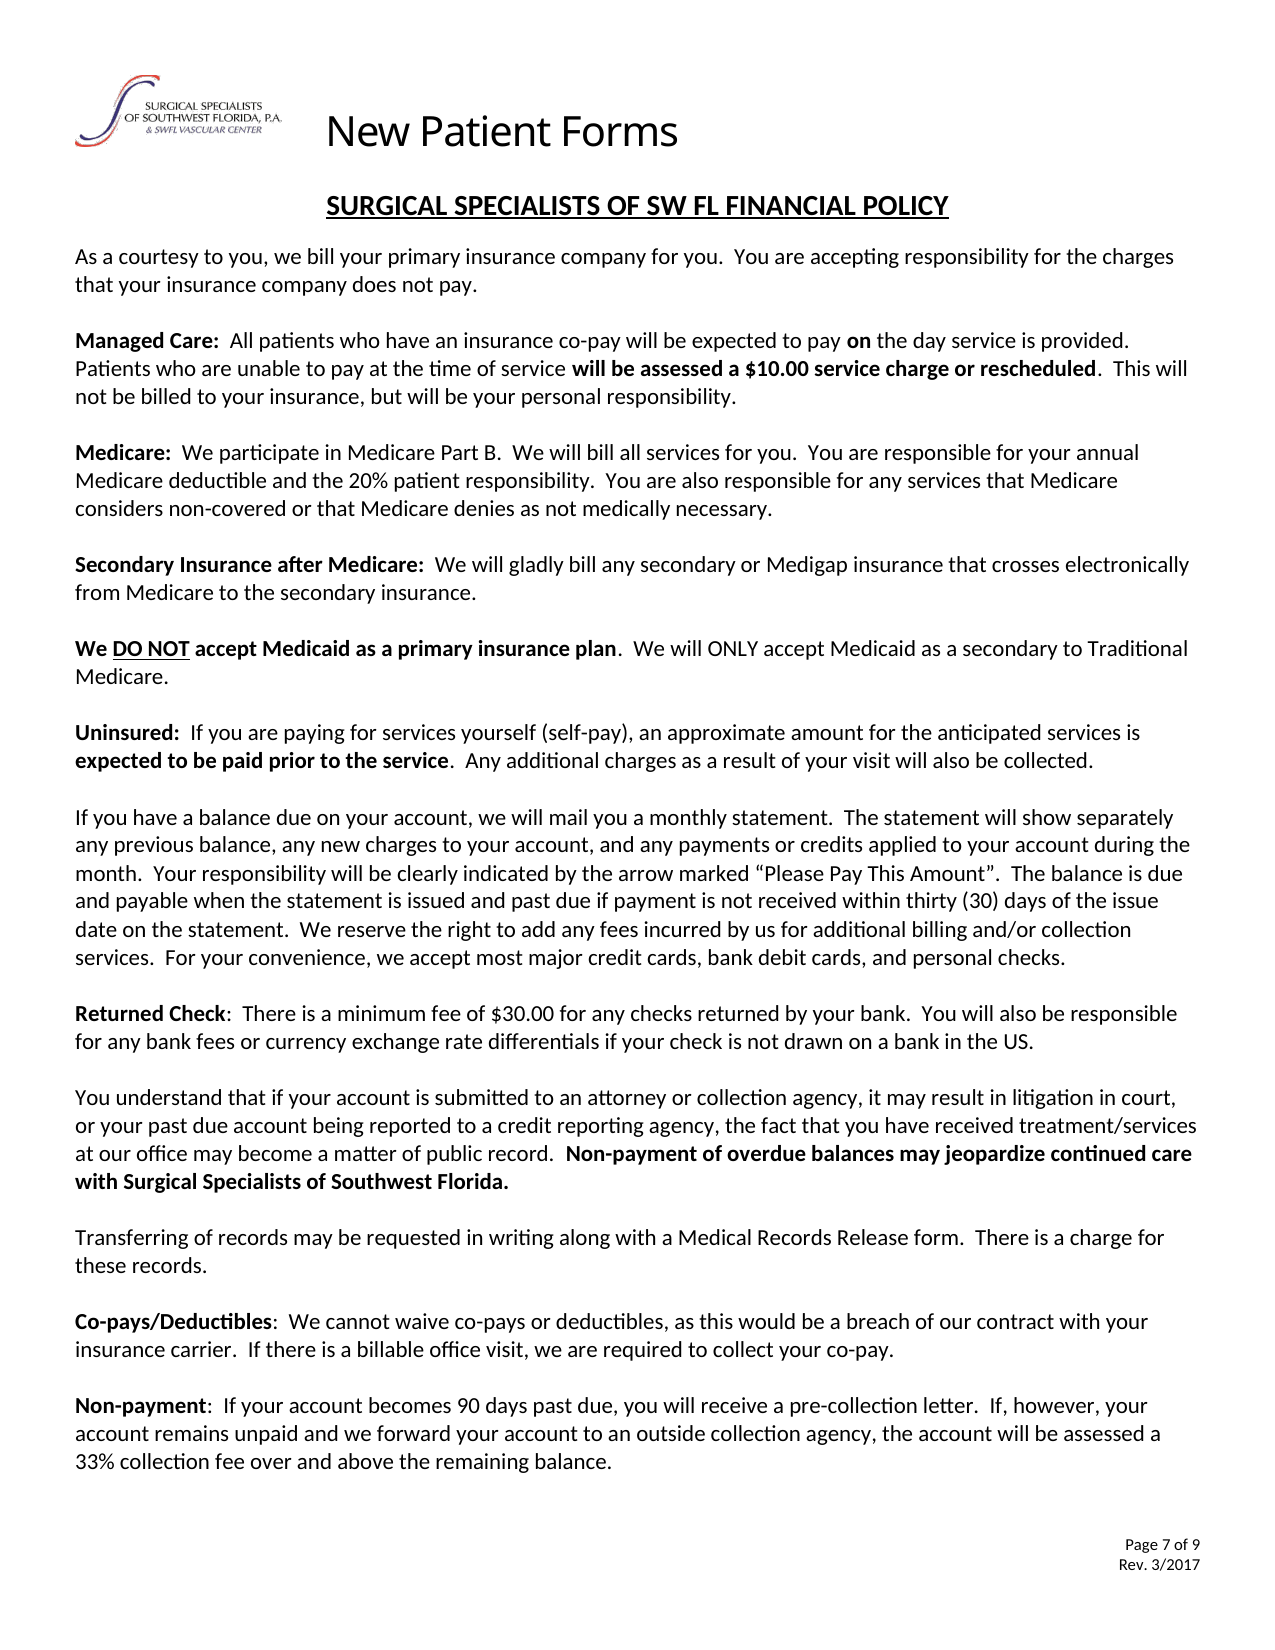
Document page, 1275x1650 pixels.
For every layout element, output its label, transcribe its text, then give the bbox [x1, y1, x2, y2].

text As a courtesy to you, we bill your primary insurance company for you. You are accepting responsibility for the charges that your insurance company does not pay. [75, 242, 1200, 298]
text Returned Check: There is a minimum fee of $30.00 for any checks returned by your bank. You will also be responsible for any bank fees or currency exchange rate differentials if your check is not drawn on a bank in the US. [75, 999, 1200, 1055]
text Secondary Insurance after Medicare: We will gladly bill any secondary or Medigap insurance that crosses electronically from Medicare to the secondary insurance. [75, 550, 1200, 606]
text You understand that if your account is submitted to an attorney or collection agency, it may result in litigation in court, or your past due account being reported to a credit reporting agency, the fact that you have received treatment/services at our office may become a matter of public record. Non-payment of overdue balances may jeopardize continued care with Surgical Specialists of Southwest Florida. [75, 1083, 1200, 1195]
text Transferring of records may be requested in writing along with a Medical Records Release form. There is a charge for these records. [75, 1223, 1200, 1279]
text Managed Care: All patients who have an insurance co-pay will be expected to pay on the day service is provided. Patients who are unable to pay at the time of service will be assessed a $10.00 service charge or rescheduled. This will not be billed to your insurance, but will be your personal responsibility. [75, 326, 1200, 410]
text Medicare: We participate in Medicare Part B. We will bill all services for you. You are responsible for your annual Medicare deductible and the 20% patient responsibility. You are also responsible for any services that Medicare considers non-covered or that Medicare denies as not medically necessary. [75, 438, 1200, 522]
picture [75, 75, 282, 147]
text Non-payment: If your account becomes 90 days past due, you will receive a pre-collection letter. If, however, your account remains unpaid and we forward your account to an outside collection agency, the account will be assessed a 33% collection fee over and above the remaining balance. [75, 1391, 1200, 1475]
text Co-pays/Deductibles: We cannot waive co-pays or deductibles, as this would be a breach of our contract with your insurance carrier. If there is a billable office visit, we are required to collect your co-pay. [75, 1307, 1200, 1363]
text Uninsured: If you are paying for services yourself (self-pay), an approximate amount for the anticipated services is expected to be paid prior to the service. Any additional charges as a result of your visit will also be collected. [75, 718, 1200, 774]
text We DO NOT accept Medicaid as a primary insurance plan. We will ONLY accept Medicaid as a secondary to Traditional Medicare. [75, 634, 1200, 691]
text If you have a balance due on your account, we will mail you a monthly statement. The statement will show separately any previous balance, any new charges to your account, and any payments or credits applied to your account during the month. Your responsibility will be clearly indicated by the arrow marked “Please Pay This Amount”. The balance is due and payable when the statement is issued and past due if payment is not received within thirty (30) days of the issue date on the statement. We reserve the right to add any fees incurred by us for additional billing and/or collection services. For your convenience, we accept most major credit cards, bank debit cards, and personal checks. [75, 803, 1200, 971]
text SURGICAL SPECIALISTS OF SW FL FINANCIAL POLICY [75, 187, 1200, 223]
